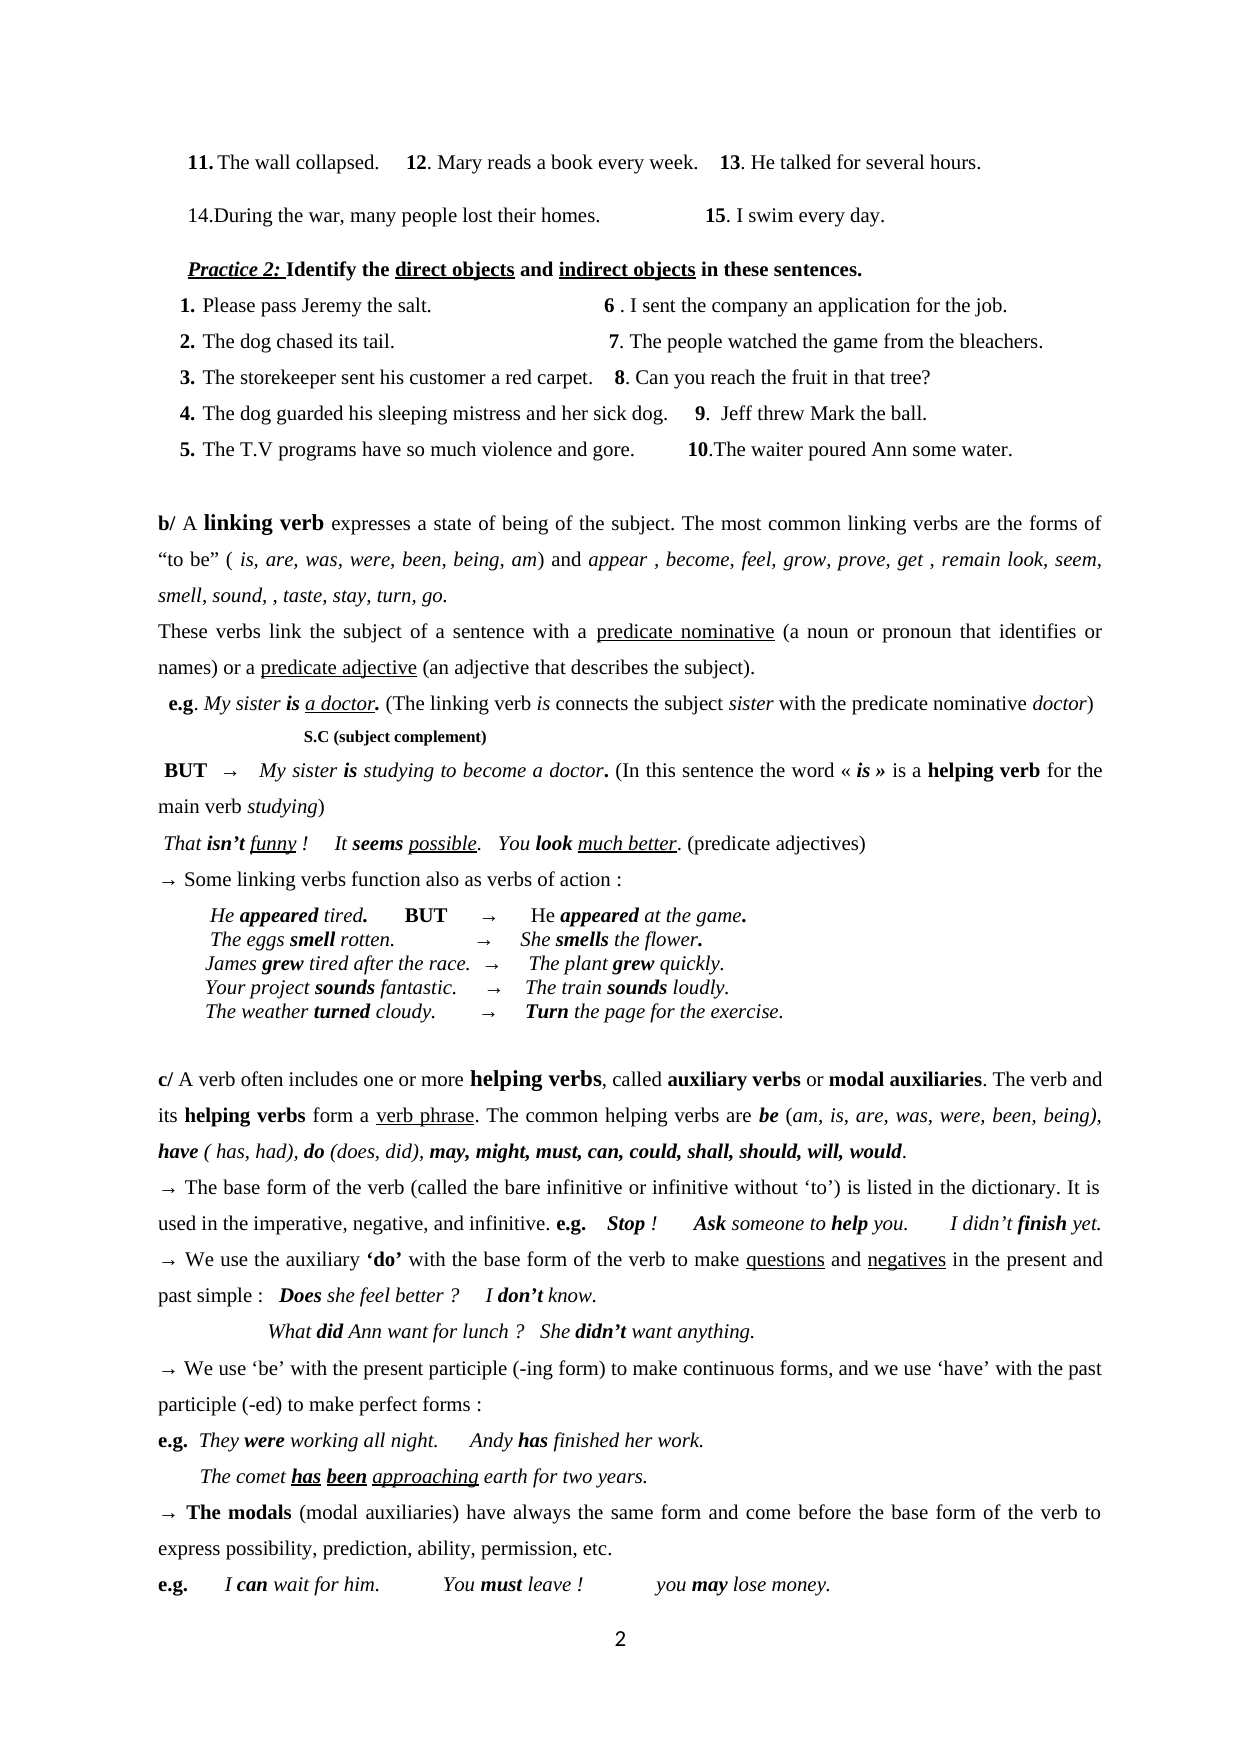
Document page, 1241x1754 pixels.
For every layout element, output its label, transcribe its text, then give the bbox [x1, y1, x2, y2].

text 14.During the war, many people lost their homes. 15. I swim every day. [187, 203, 1103, 227]
text James grew tired after the race. → The plant grew quickly. [158, 951, 1103, 975]
text BUT → My sister is studying to become a doctor. (In this sentence the word « is » is a helping verb for the main verb studying) [158, 758, 1103, 818]
list The dog chased its tail. 7. The people watched the game from the bleachers. [179, 328, 1103, 353]
list Please pass Jeremy the salt. 6 . I sent the company an application for the job. [179, 292, 1103, 317]
list The dog guarded his sleeping mistress and her sick dog. 9. Jeff threw Mark the ball. [179, 401, 1103, 425]
list The storekeeper sent his customer a red carpet. 8. Can you reach the fruit in that tree? [179, 364, 1103, 389]
list These verbs link the subject of a sentence with a predicate nominative (a noun or pronoun that identifies or names) or a predicate adjective (an adjective that describes the subject). [158, 619, 1103, 679]
text That isn’t funny ! It seems possible. You look much better. (predicate adjectives) [158, 831, 1103, 854]
text → The modals (modal auxiliaries) have always the same form and come before the base form of the verb to express possibility, prediction, ability, permission, etc. [158, 1500, 1103, 1560]
list Practice 2: Identify the direct objects and indirect objects in these sentences. [187, 256, 1103, 281]
text → The base form of the verb (called the bare infinitive or infinitive without ‘to’) is listed in the dictionary. It is used in the imperative, negative, and infinitive. e.g. Stop ! Ask someone to help you. I didn’t finish yet. [158, 1175, 1103, 1235]
text Your project sounds fantastic. → The train sounds loudly. [158, 975, 1103, 999]
text e.g. They were working all night. Andy has finished her work. [158, 1428, 1103, 1452]
list The T.V programs have so much violence and gore. 10.The waiter poured Ann some water. [179, 437, 1103, 461]
text The comet has been approaching earth for two years. [158, 1464, 1103, 1488]
list c/ A verb often includes one or more helping verbs, called auxiliary verbs or modal auxiliaries. The verb and its helping verbs form a verb phrase. The common helping verbs are be (am, is, are, was, were, been, being), have ( has, had), do (does, did), may, might, must, can, could, shall, should, will, would. [158, 1065, 1103, 1163]
text e.g. I can wait for him. You must leave ! you may lose money. [158, 1572, 1103, 1596]
text The eggs smell rotten. → She smells the flower. [158, 927, 1103, 951]
text e.g. My sister is a doctor. (The linking verb is connects the subject sister with the predicate nominative doctor) [158, 691, 1103, 715]
text → Some linking verbs function also as verbs of action : [158, 867, 1103, 891]
list b/ A linking verb expresses a state of being of the subject. The most common linking verbs are the forms of “to be” ( is, are, was, were, been, being, am) and appear , become, feel, grow, prove, get , remain look, seem, smell, sound, , taste, stay, turn, go. [158, 509, 1103, 607]
list The wall collapsed. 12. Mary reads a book every week. 13. He talked for several hours. [187, 150, 1103, 174]
text He appeared tired. BUT → He appeared at the game. [158, 903, 1103, 927]
text → We use ‘be’ with the present participle (-ing form) to make continuous forms, and we use ‘have’ with the past participle (-ed) to make perfect forms : [158, 1356, 1103, 1416]
text What did Ann want for lunch ? She didn’t want anything. [158, 1319, 1103, 1343]
text → We use the auxiliary ‘do’ with the base form of the verb to make questions and negatives in the present and past simple : Does she feel better ? I don’t know. [158, 1247, 1103, 1307]
text S.C (subject complement) [158, 727, 1103, 746]
text The weather turned cloudy. → Turn the page for the exercise. [158, 999, 1103, 1023]
